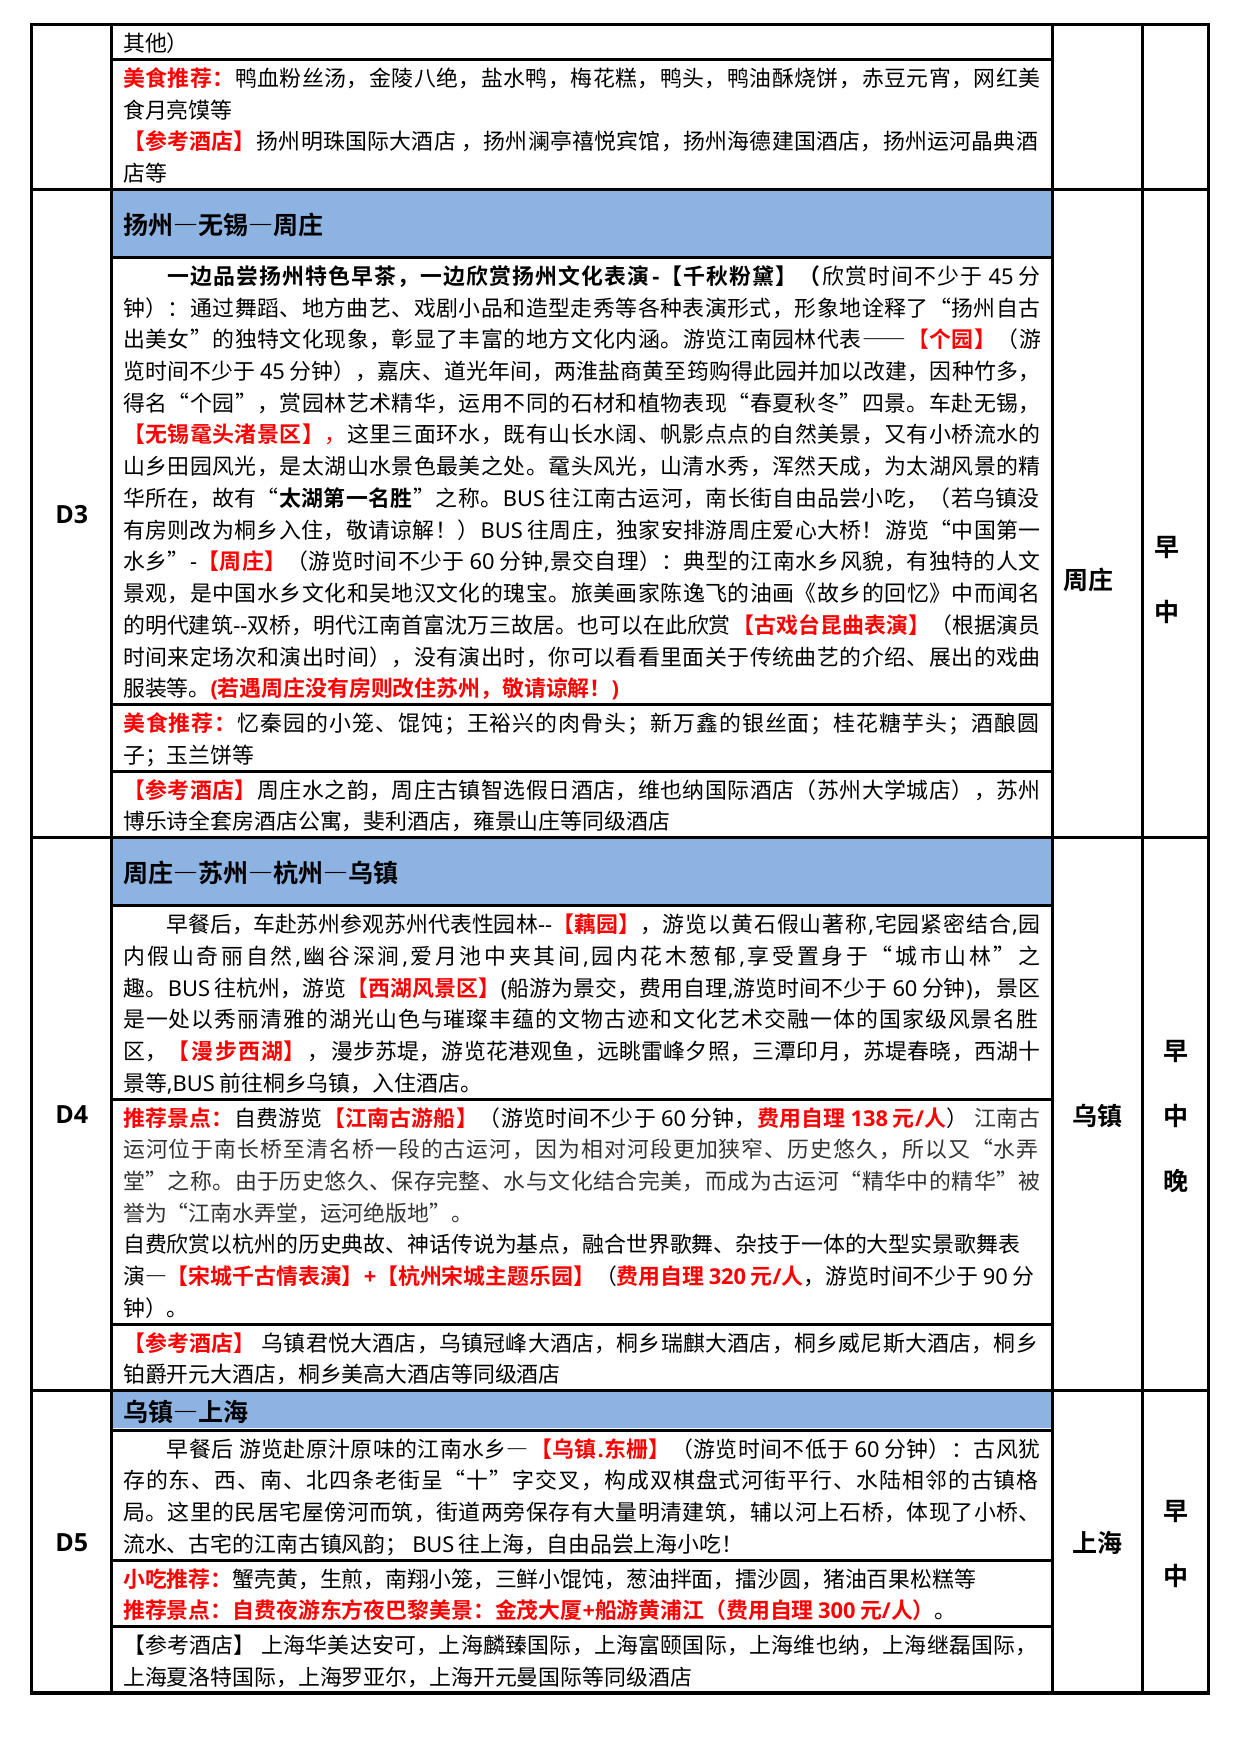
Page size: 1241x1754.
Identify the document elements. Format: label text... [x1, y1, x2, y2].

table_cell 美食推荐：忆秦园的小笼、馄饨；王裕兴的肉骨头；新万鑫的银丝面；桂花糖芋头；酒酿圆子；玉兰饼等 [113, 706, 1051, 769]
table_cell 推荐景点：自费游览【江南古游船】（游览时间不少于60分钟，费用自理138元/人） 江南古运河位于南长桥至清名桥一段的古运河，因为相对河段更加狭窄、历史悠久，所以又“水弄堂”之称。由于历史悠久、保存完整、水与文化结合完美，而成为古运河“精华中的精华”被誉为“江南水弄堂，运河绝版地”。 自费欣赏以杭州的历史典故、神话传说为基点，融合世界歌舞、杂技于一体的大型实景歌舞表演—【宋城千古情表演】+【杭州宋城主题乐园】（费用自理320元/人，游览时间不少于90分钟）。 [113, 1101, 1051, 1323]
table_cell 早餐后，车赴苏州参观苏州代表性园林--【藕园】，游览以黄石假山著称,宅园紧密结合,园内假山奇丽自然,幽谷深涧,爱月池中夹其间,园内花木葱郁,享受置身于“城市山林”之趣。BUS往杭州，游览【西湖风景区】(船游为景交，费用自理,游览时间不少于60分钟)，景区是一处以秀丽清雅的湖光山色与璀璨丰蕴的文物古迹和文化艺术交融一体的国家级风景名胜区，【漫步西湖】，漫步苏堤，游览花港观鱼，远眺雷峰夕照，三潭印月，苏堤春晓，西湖十景等,BUS前往桐乡乌镇，入住酒店。 [113, 907, 1051, 1098]
table_cell D5 [33, 1392, 110, 1691]
table_cell 周庄—苏州—杭州—乌镇 [113, 839, 1051, 904]
table_cell 【参考酒店】周庄水之韵，周庄古镇智选假日酒店，维也纳国际酒店（苏州大学城店），苏州博乐诗全套房酒店公寓，斐利酒店，雍景山庄等同级酒店 [113, 773, 1051, 836]
table_cell 扬州—无锡—周庄 [113, 191, 1051, 256]
table_cell 【参考酒店】 乌镇君悦大酒店，乌镇冠峰大酒店，桐乡瑞麒大酒店，桐乡威尼斯大酒店，桐乡铂爵开元大酒店，桐乡美高大酒店等同级酒店 [113, 1326, 1051, 1389]
table_cell 美食推荐：鸭血粉丝汤，金陵八绝，盐水鸭，梅花糕，鸭头，鸭油酥烧饼，赤豆元宵，网红美食月亮馍等 【参考酒店】扬州明珠国际大酒店 ，扬州澜亭禧悦宾馆，扬州海德建国酒店，扬州运河晶典酒店等 [113, 61, 1051, 188]
table_cell 一边品尝扬州特色早茶，一边欣赏扬州文化表演-【千秋粉黛】（欣赏时间不少于45分钟）：通过舞蹈、地方曲艺、戏剧小品和造型走秀等各种表演形式，形象地诠释了“扬州自古出美女”的独特文化现象，彰显了丰富的地方文化内涵。游览江南园林代表——【个园】（游览时间不少于45分钟），嘉庆、道光年间，两淮盐商黄至筠购得此园并加以改建，因种竹多，得名“个园”，赏园林艺术精华，运用不同的石材和植物表现“春夏秋冬”四景。车赴无锡，【无锡鼋头渚景区】，这里三面环水，既有山长水阔、帆影点点的自然美景，又有小桥流水的山乡田园风光，是太湖山水景色最美之处。鼋头风光，山清水秀，浑然天成，为太湖风景的精华所在，故有“太湖第一名胜”之称。BUS往江南古运河，南长街自由品尝小吃，（若乌镇没有房则改为桐乡入住，敬请谅解！）BUS往周庄，独家安排游周庄爱心大桥！游览“中国第一水乡”-【周庄】（游览时间不少于60分钟,景交自理）：典型的江南水乡风貌，有独特的人文景观，是中国水乡文化和吴地汉文化的瑰宝。旅美画家陈逸飞的油画《故乡的回忆》中而闻名的明代建筑--双桥，明代江南首富沈万三故居。也可以在此欣赏【古戏台昆曲表演】（根据演员时间来定场次和演出时间），没有演出时，你可以看看里面关于传统曲艺的介绍、展出的戏曲服装等。(若遇周庄没有房则改住苏州，敬请谅解！) [113, 259, 1051, 703]
table_cell 早 中 [1144, 1392, 1207, 1691]
table_cell 周庄 [1054, 191, 1141, 836]
table_cell 早餐后 游览赴原汁原味的江南水乡—【乌镇.东栅】（游览时间不低于60分钟）：古风犹存的东、西、南、北四条老街呈“十”字交叉，构成双棋盘式河街平行、水陆相邻的古镇格局。这里的民居宅屋傍河而筑，街道两旁保存有大量明清建筑，辅以河上石桥，体现了小桥、流水、古宅的江南古镇风韵； BUS往上海，自由品尝上海小吃！ [113, 1432, 1051, 1558]
table_cell 上海 [1054, 1392, 1141, 1691]
table_cell 早 中 晚 [1144, 839, 1207, 1389]
table_cell D3 [33, 191, 110, 836]
table_cell 【参考酒店】 上海华美达安可，上海麟臻国际，上海富颐国际，上海维也纳，上海继磊国际，上海夏洛特国际，上海罗亚尔，上海开元曼国际等同级酒店 [113, 1628, 1051, 1691]
table_cell 小吃推荐：蟹壳黄，生煎，南翔小笼，三鲜小馄饨，葱油拌面，擂沙圆，猪油百果松糕等 推荐景点：自费夜游东方夜巴黎美景：金茂大厦+船游黄浦江（费用自理300元/人）。 [113, 1562, 1051, 1625]
table_cell 乌镇—上海 [113, 1392, 1051, 1428]
table_cell 乌镇 [1054, 839, 1141, 1389]
table_cell 早 中 [1144, 191, 1207, 836]
table_cell D4 [33, 839, 110, 1389]
